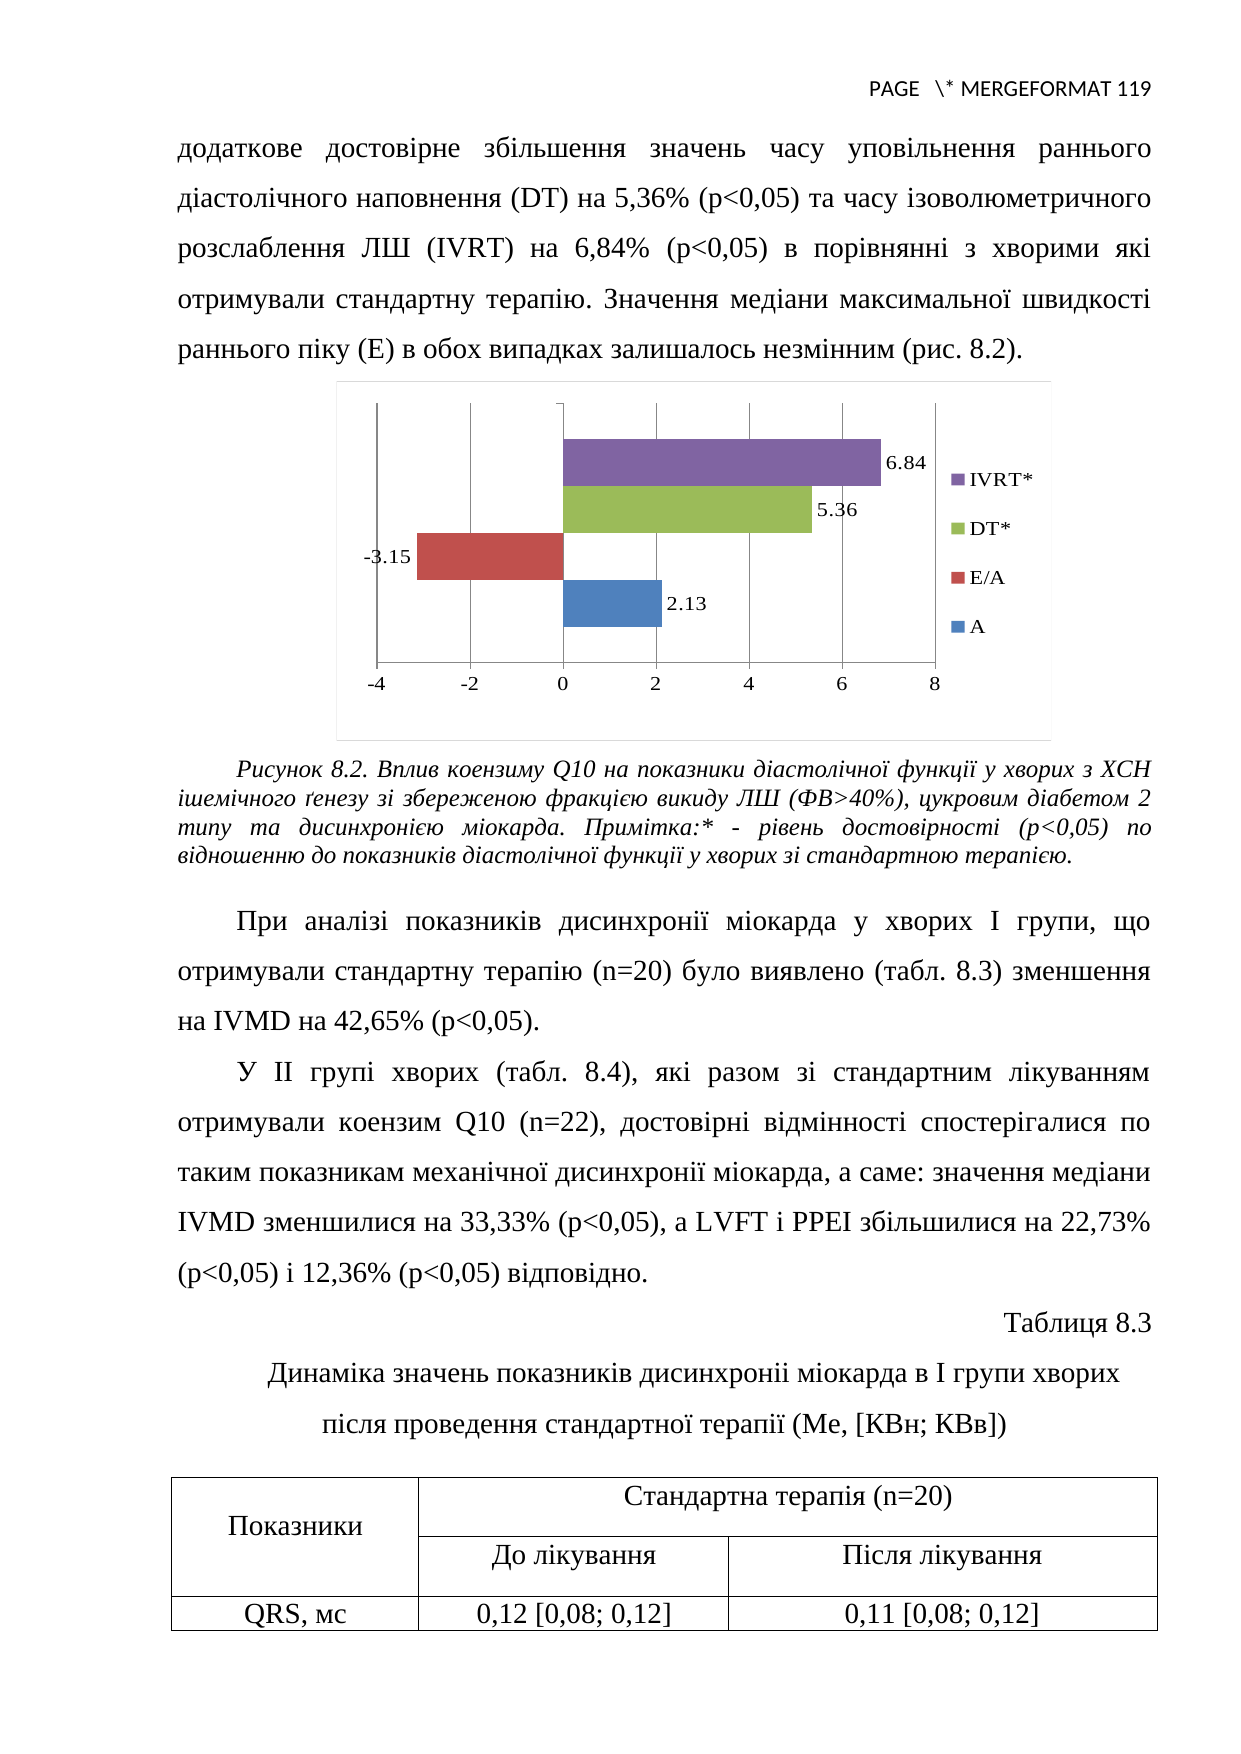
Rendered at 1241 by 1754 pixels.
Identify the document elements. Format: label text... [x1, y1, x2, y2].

text Таблиця 8.3 [177, 1305, 1152, 1339]
text Рисунок 8.2. Вплив коензиму Q10 на показники діастолічної функції у хворих з ХСН ішемічного ґенезу зі збереженою фракцією викиду ЛШ (ФВ>40%), цукровим діабетом 2 типу та дисинхронією міокарда. Примітка:* - рівень достовірності (р<0,05) по відношенню до показників діастолічної функції у хворих зі стандартною терапією. [177, 754, 1152, 869]
text У ІІ групі хворих (табл. 8.4), які разом зі стандартним лікуванням отримували коензим Q10 (n=22), достовірні відмінності спостерігалися по таким показникам механічної дисинхронії міокарда, а саме: значення медіани IVMD зменшилися на 33,33% (р<0,05), а LVFT і PPEI збільшилися на 22,73% (р<0,05) і 12,36% (р<0,05) відповідно. [177, 1054, 1152, 1288]
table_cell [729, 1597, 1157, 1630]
text При аналізі показників дисинхронії міокарда у хворих І групи, що отримували стандартну терапію (n=20) було виявлено (табл. 8.3) зменшення на IVMD на 42,65% (р<0,05). [177, 903, 1152, 1037]
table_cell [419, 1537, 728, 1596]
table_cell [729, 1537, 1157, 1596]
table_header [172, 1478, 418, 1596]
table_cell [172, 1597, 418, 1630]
text Динаміка значень показників дисинхроніі міокарда в І групи хворих після проведення стандартної терапії (Ме, [КВн; КВв]) [177, 1356, 1152, 1439]
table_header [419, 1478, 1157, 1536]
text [177, 130, 1152, 365]
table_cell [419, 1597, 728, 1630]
